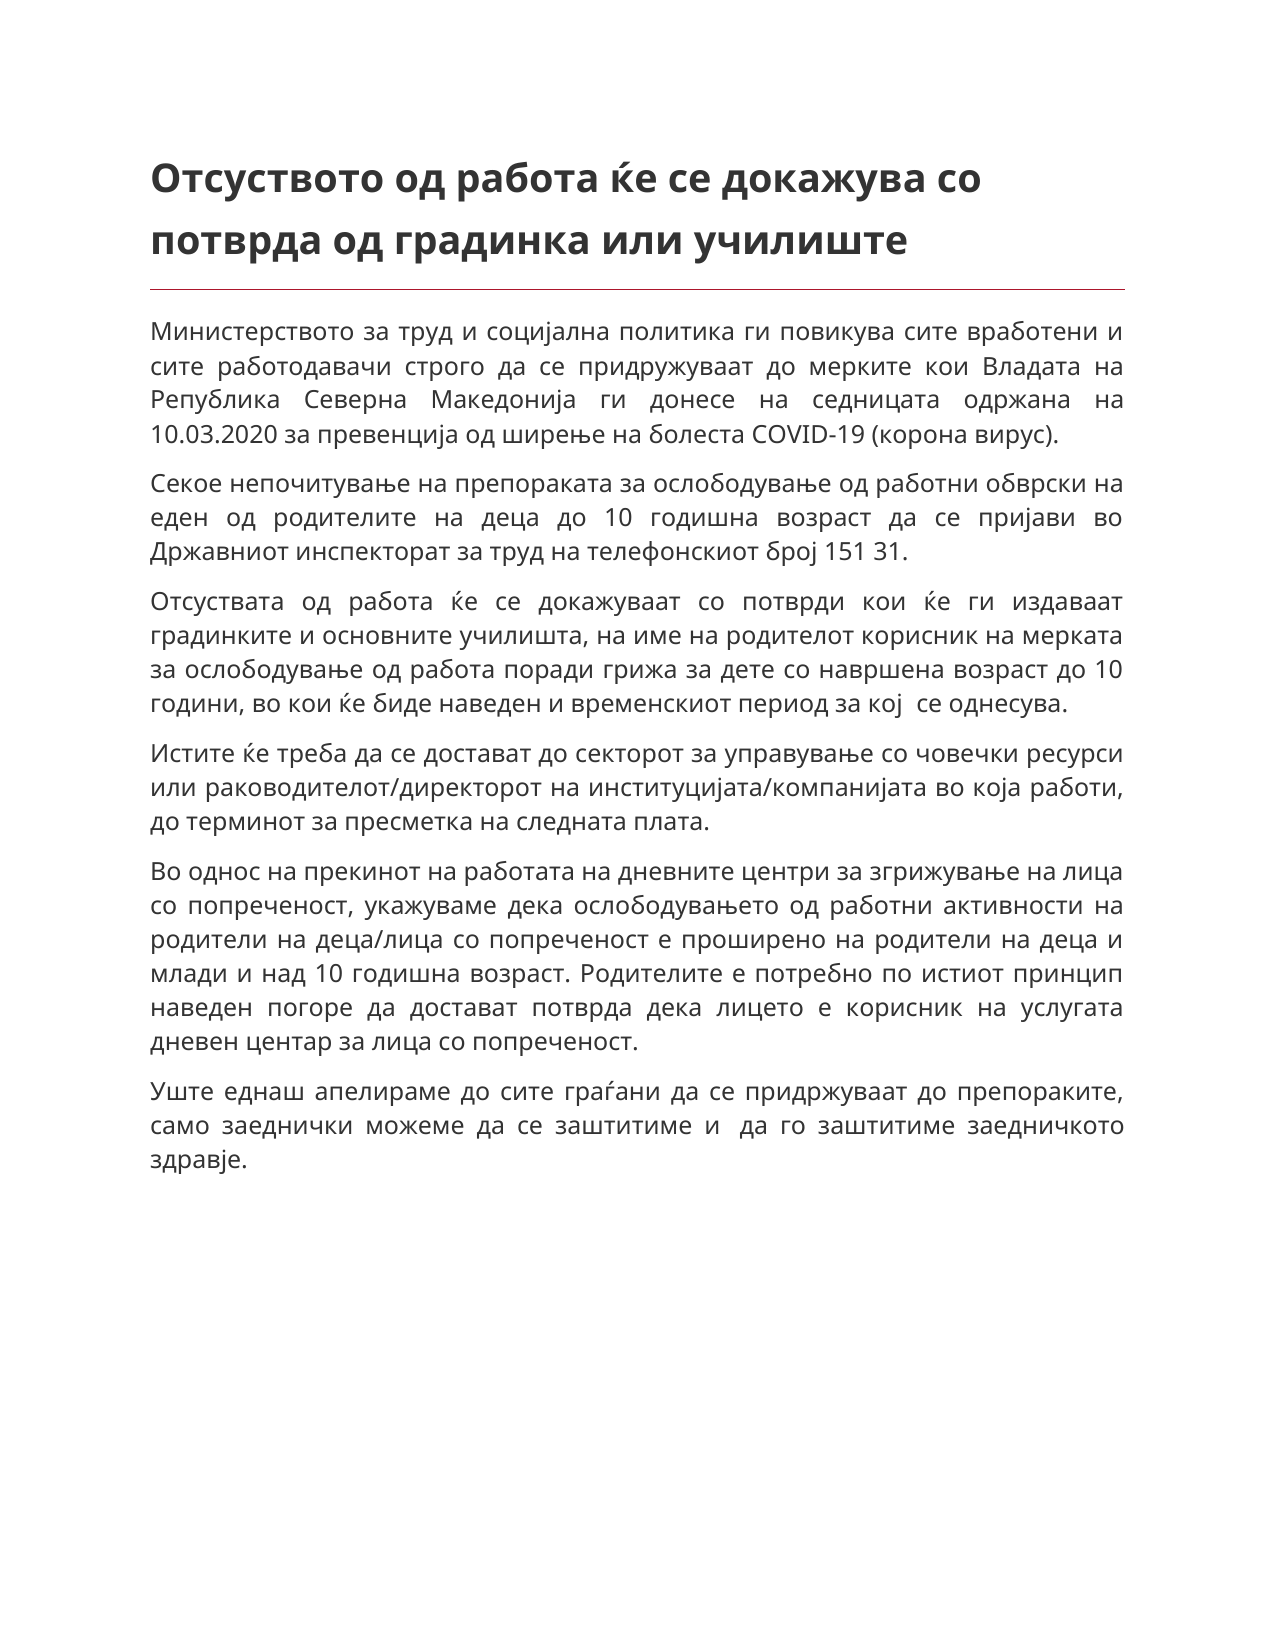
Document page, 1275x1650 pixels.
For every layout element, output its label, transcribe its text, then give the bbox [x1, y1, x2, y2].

text Уште еднаш апелираме до сите граѓани да се придржуваат до препораките, само заеднички можеме да се заштитиме и да го заштитиме заедничкото здравје. [150, 1073, 1125, 1176]
text Секое непочитување на препораката за ослободување од работни обврски на еден од родителите на деца до 10 годишна возраст да се пријави во Државниот инспекторат за труд на телефонскиот број 151 31. [150, 466, 1125, 568]
text Министерството за труд и социјална политика ги повикува сите вработени и сите работодавачи строго да се придружуваат до мерките кои Владата на Република Северна Македонија ги донесе на седницата одржана на 10.03.2020 за превенција од ширење на болеста COVID-19 (корона вирус). [150, 314, 1125, 450]
text Отсуствата од работа ќе се докажуваат со потврди кои ќе ги издаваат градинките и основните училишта, на име на родителот корисник на мерката за ослободување од работа поради грижа за дете со навршена возраст до 10 години, во кои ќе биде наведен и временскиот период за кој се однесува. [150, 584, 1125, 720]
text Истите ќе треба да се достават до секторот за управување со човечки ресурси или раководителот/директорот на институцијата/компанијата во која работи, до терминот за пресметка на следната плата. [150, 736, 1125, 838]
text Во однос на прекинот на работата на дневните центри за згрижување на лица со попреченост, укажуваме дека ослободувањето од работни активности на родители на деца/лица со попреченост е проширено на родители на деца и млади и над 10 годишна возраст. Родителите е потребно по истиот принцип наведен погоре да достават потврда дека лицето е корисник на услугата дневен центар за лица со попреченост. [150, 853, 1125, 1058]
subtitle Отсуството од работа ќе се докажува со потврда од градинка или училиште [150, 150, 1125, 289]
